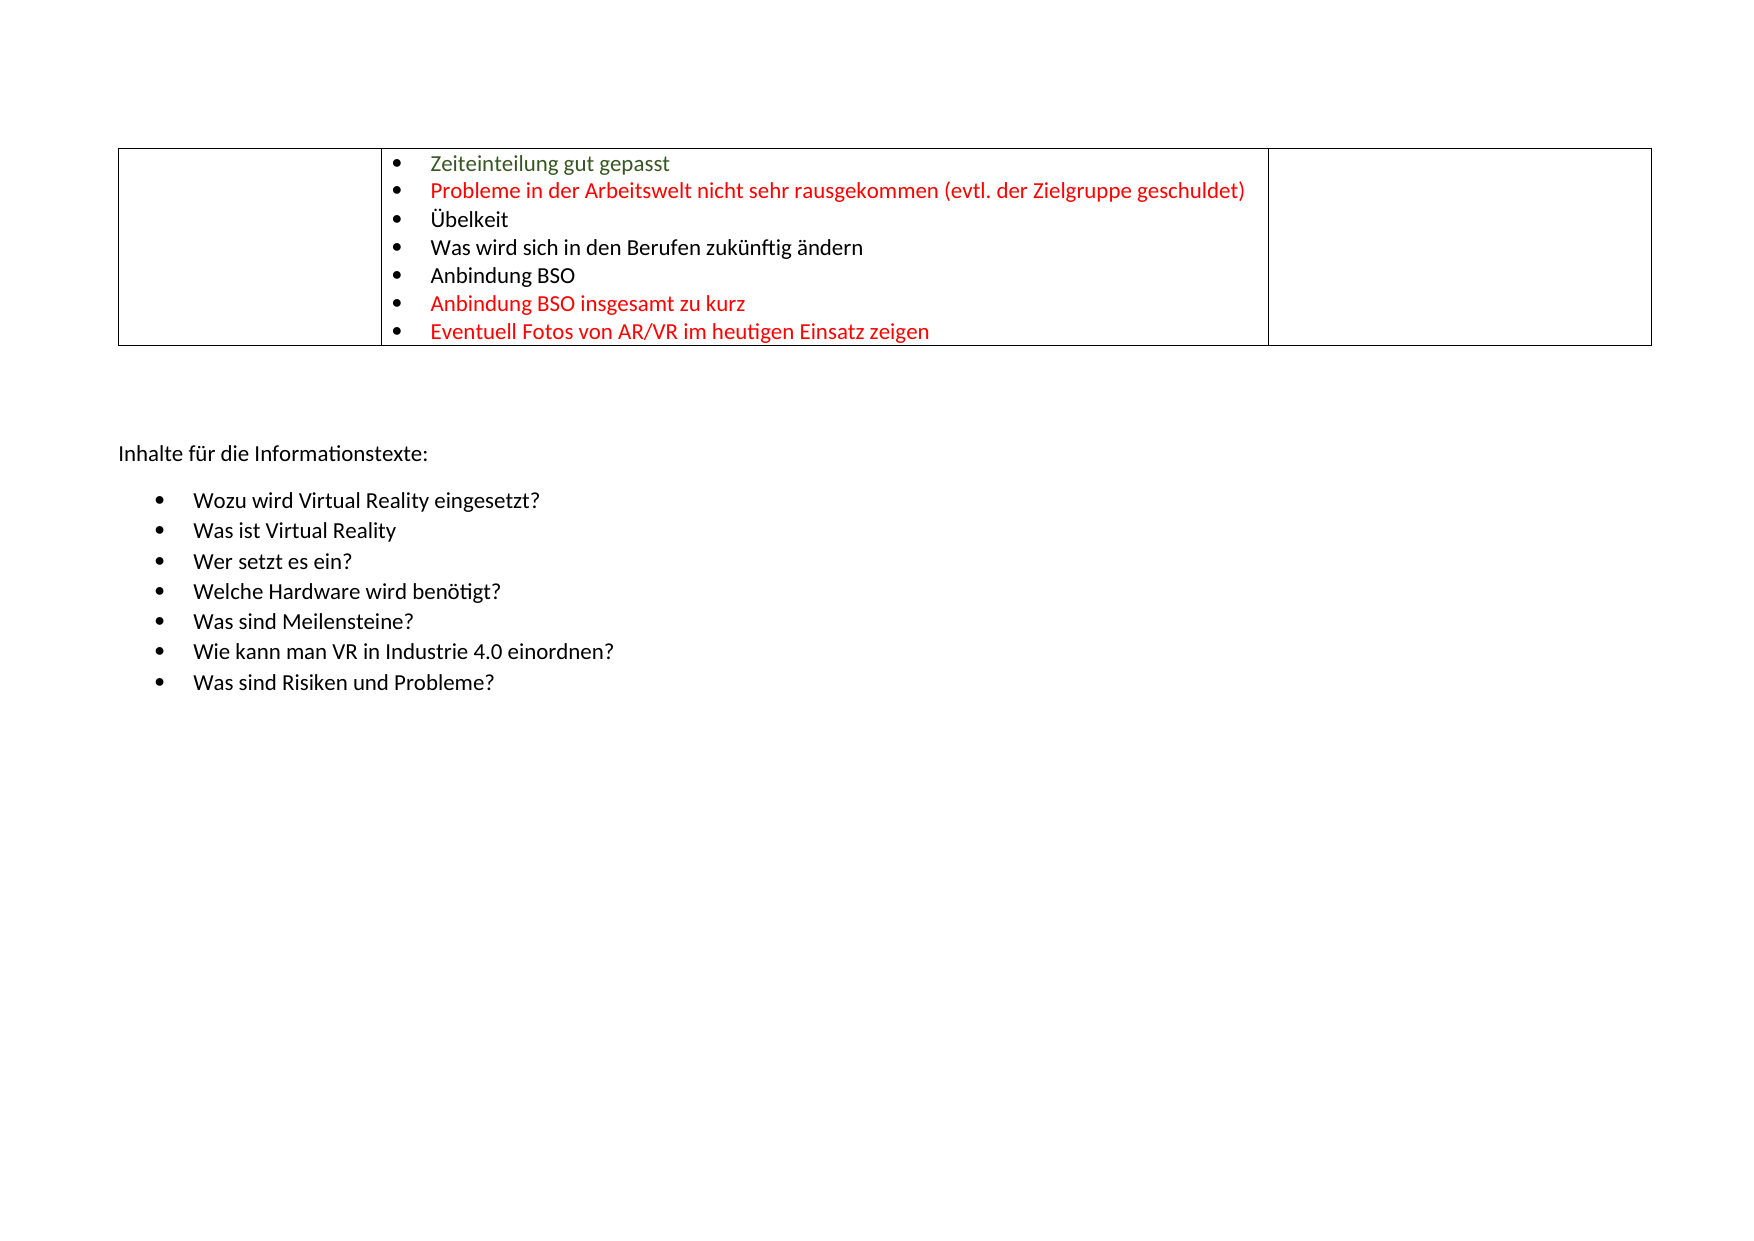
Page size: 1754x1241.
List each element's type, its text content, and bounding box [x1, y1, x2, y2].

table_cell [119, 149, 381, 345]
list Wie kann man VR in Industrie 4.0 einordnen? [156, 637, 1606, 666]
list Welche Hardware wird benötigt? [156, 577, 1606, 605]
list Was sind Meilensteine? [156, 607, 1606, 635]
list Wozu wird Virtual Reality eingesetzt? [156, 486, 1606, 514]
list Was ist Virtual Reality [156, 517, 1606, 545]
text Inhalte für die Informationstexte: [118, 439, 1606, 468]
list Was sind Risiken und Probleme? [156, 668, 1606, 696]
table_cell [382, 149, 1268, 345]
list Wer setzt es ein? [156, 547, 1606, 575]
table_cell [1269, 149, 1651, 345]
